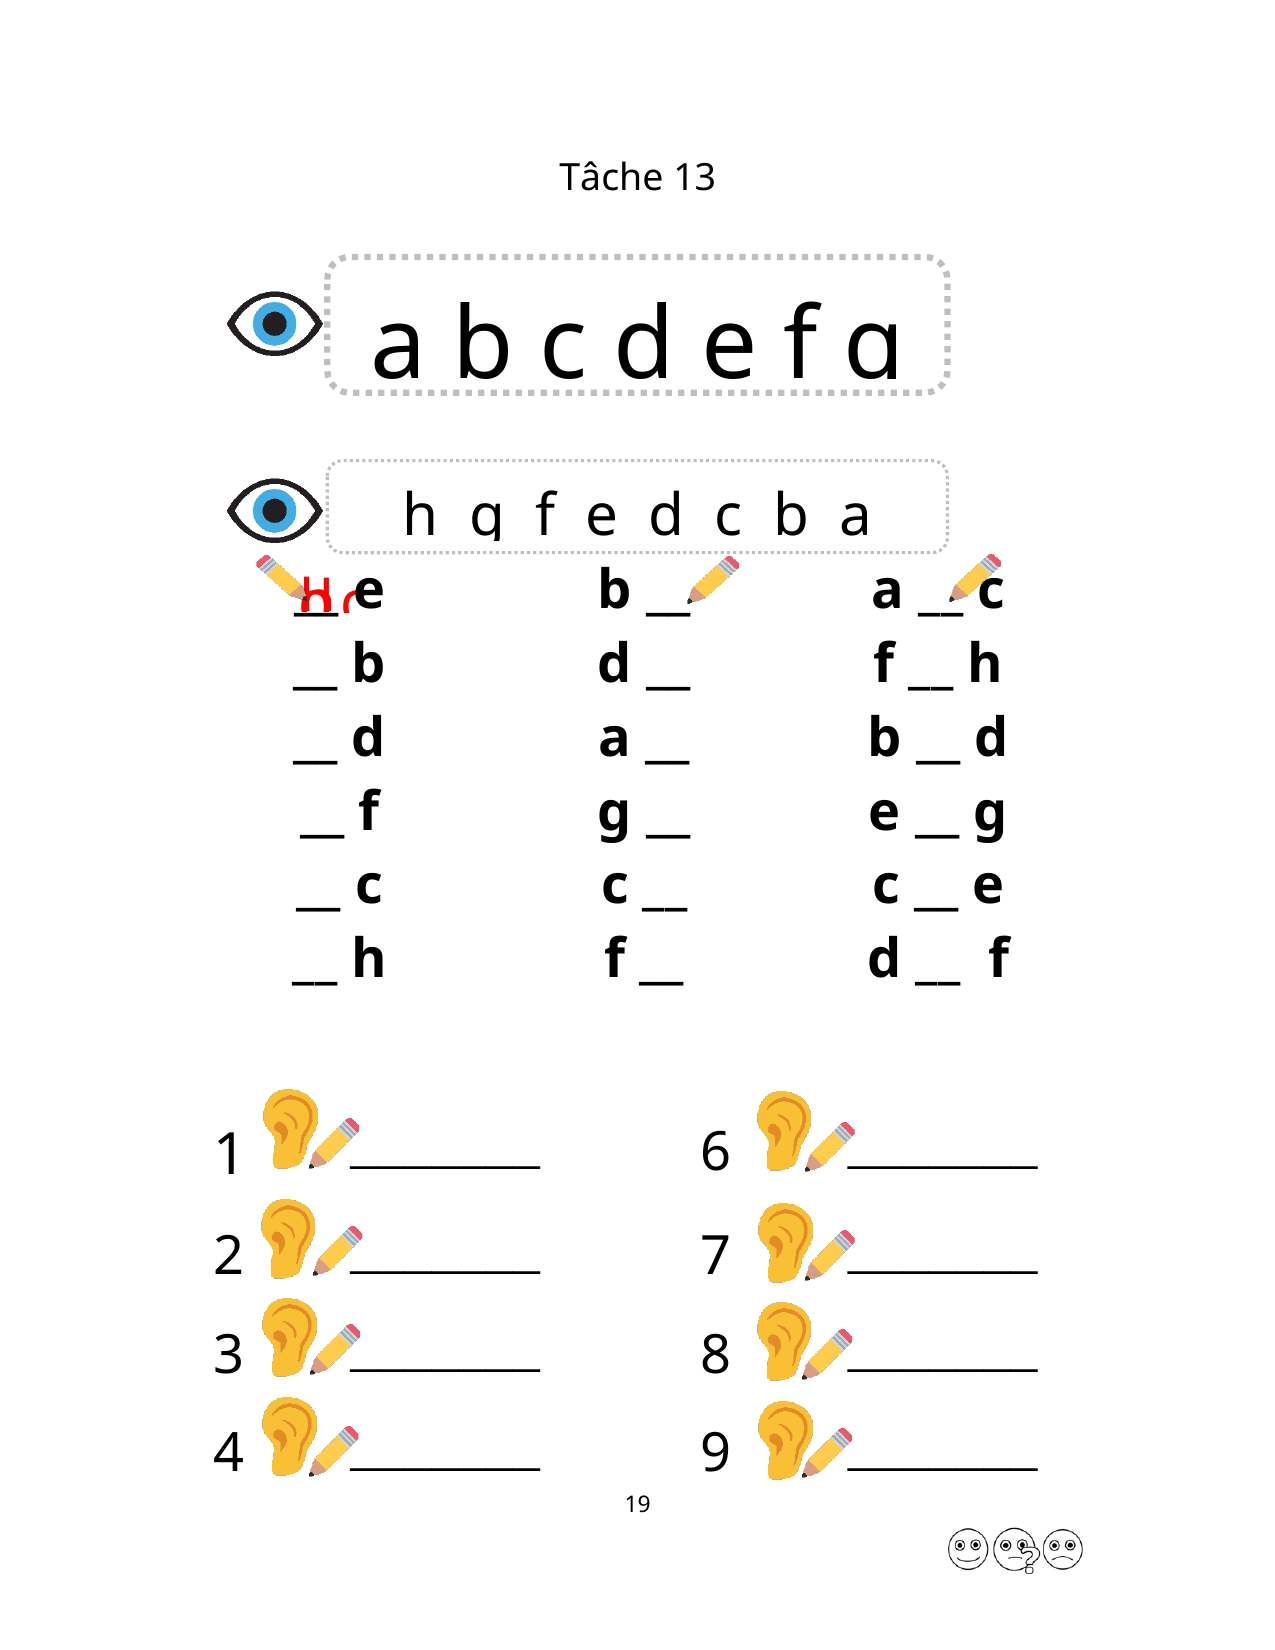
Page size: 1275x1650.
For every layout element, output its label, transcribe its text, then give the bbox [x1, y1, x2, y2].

table_cell _______ [311, 1191, 689, 1290]
table_cell _______ [311, 1290, 689, 1389]
picture [944, 1519, 1088, 1577]
picture [223, 459, 326, 602]
picture [247, 1295, 360, 1379]
table_cell _______ [808, 1389, 1207, 1488]
picture [742, 1299, 853, 1383]
picture [742, 1088, 855, 1173]
picture [947, 552, 1003, 603]
table_cell _______ [311, 1389, 689, 1488]
table_header a __ c f __ h b __ d e __ g c __ e d __ f [796, 551, 1080, 993]
table_header 1 [202, 1087, 311, 1191]
table_header _______ [311, 1087, 689, 1191]
table_header _______ [808, 1087, 1207, 1191]
picture [247, 1394, 359, 1478]
table_header __ e __ b __ d __ f __ c __ h [188, 551, 492, 993]
table_cell 4 [202, 1389, 311, 1488]
picture [246, 1196, 363, 1281]
table_cell _______ [808, 1290, 1207, 1389]
picture [685, 554, 741, 605]
table_cell 2 [202, 1191, 311, 1290]
table_cell _______ [808, 1191, 1207, 1290]
table_header 6 [689, 1087, 808, 1191]
picture [223, 272, 326, 375]
subtitle Tâche 13 [187, 150, 1087, 201]
picture [248, 1087, 360, 1171]
table_cell 3 [202, 1290, 311, 1389]
picture [743, 1398, 853, 1482]
picture [743, 1200, 855, 1285]
table_cell 8 [689, 1290, 808, 1389]
table_cell 7 [689, 1191, 808, 1290]
table_cell 9 [689, 1389, 808, 1488]
table_header b __ d __ a __ g __ c __ f __ [492, 553, 796, 993]
